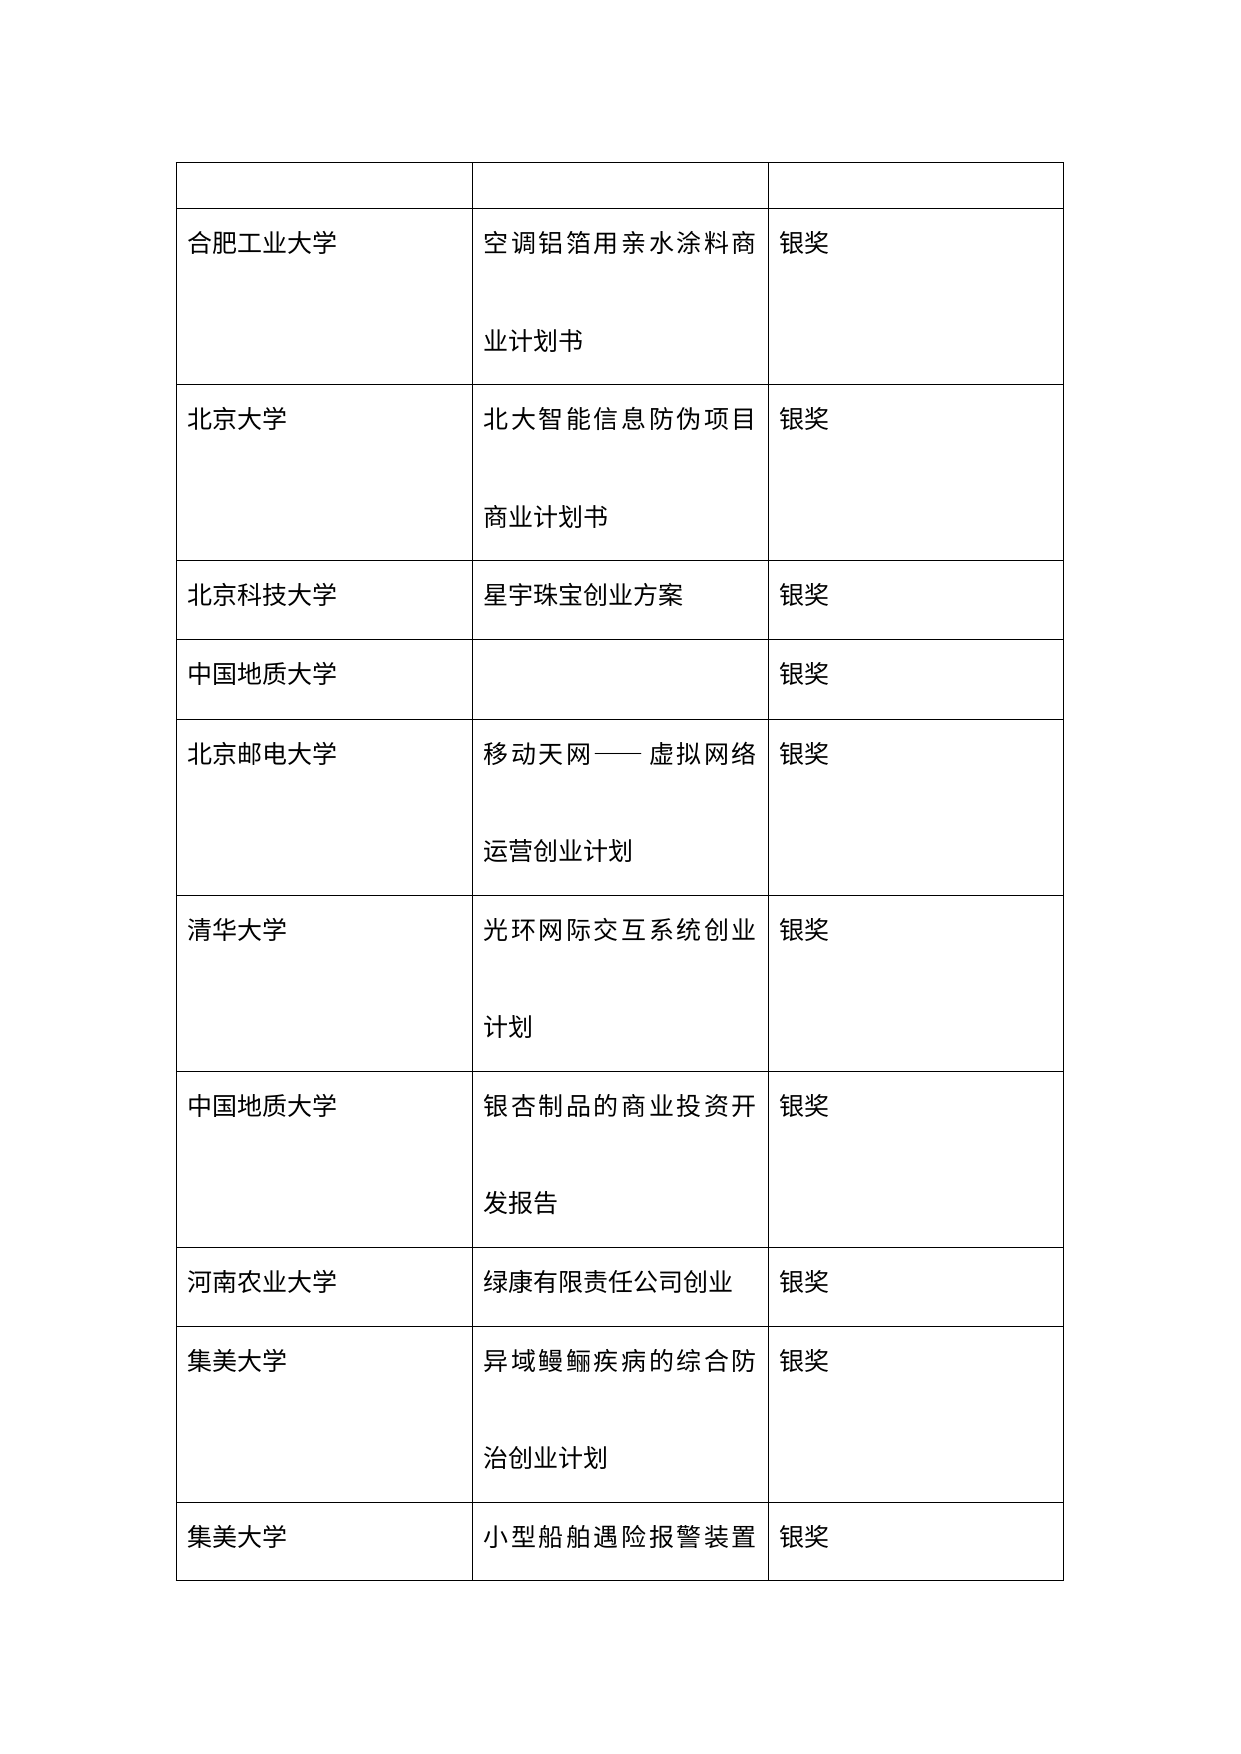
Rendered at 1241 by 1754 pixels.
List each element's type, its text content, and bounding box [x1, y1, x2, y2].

table_cell 银奖 [769, 1327, 1063, 1502]
table_cell 银奖 [769, 1248, 1063, 1326]
table_cell 集美大学 [177, 1503, 472, 1580]
table_cell 河南农业大学 [177, 1248, 472, 1326]
table_cell 中国地质大学 [177, 640, 472, 719]
table_cell 移动天网——虚拟网络运营创业计划 [473, 720, 768, 895]
table_cell 合肥工业大学 [177, 209, 472, 384]
table_cell 集美大学 [177, 1327, 472, 1502]
table_cell 银奖 [769, 896, 1063, 1071]
table_cell 小型船舶遇险报警装置创业计划 [473, 1503, 768, 1580]
table_cell 北京科技大学 [177, 561, 472, 639]
table_cell 绿康有限责任公司创业 [473, 1248, 768, 1326]
table_cell 空调铝箔用亲水涂料商业计划书 [473, 209, 768, 384]
table_cell 银杏制品的商业投资开发报告 [473, 1072, 768, 1247]
table_header 奖项 [769, 163, 1063, 208]
table_cell 中国地质大学 [177, 1072, 472, 1247]
table_cell 光环网际交互系统创业计划 [473, 896, 768, 1071]
table_cell 银奖 [769, 209, 1063, 384]
table_cell 北京大学 [177, 385, 472, 560]
table_cell 银奖 [769, 1503, 1063, 1580]
table_cell 银奖 [769, 385, 1063, 560]
table_cell 银奖 [769, 640, 1063, 719]
table_cell 银奖 [769, 720, 1063, 895]
table_header 学校 [177, 163, 472, 208]
table_cell 星宇珠宝创业方案 [473, 561, 768, 639]
table_cell 北大智能信息防伪项目商业计划书 [473, 385, 768, 560]
table_header 项目名称 [473, 163, 768, 208]
table_cell 异域鳗鲡疾病的综合防治创业计划 [473, 1327, 768, 1502]
table_cell 北京邮电大学 [177, 720, 472, 895]
table_cell 银奖 [769, 561, 1063, 639]
table_cell 清华大学 [177, 896, 472, 1071]
table_cell 银奖 [769, 1072, 1063, 1247]
table_cell [473, 640, 768, 719]
